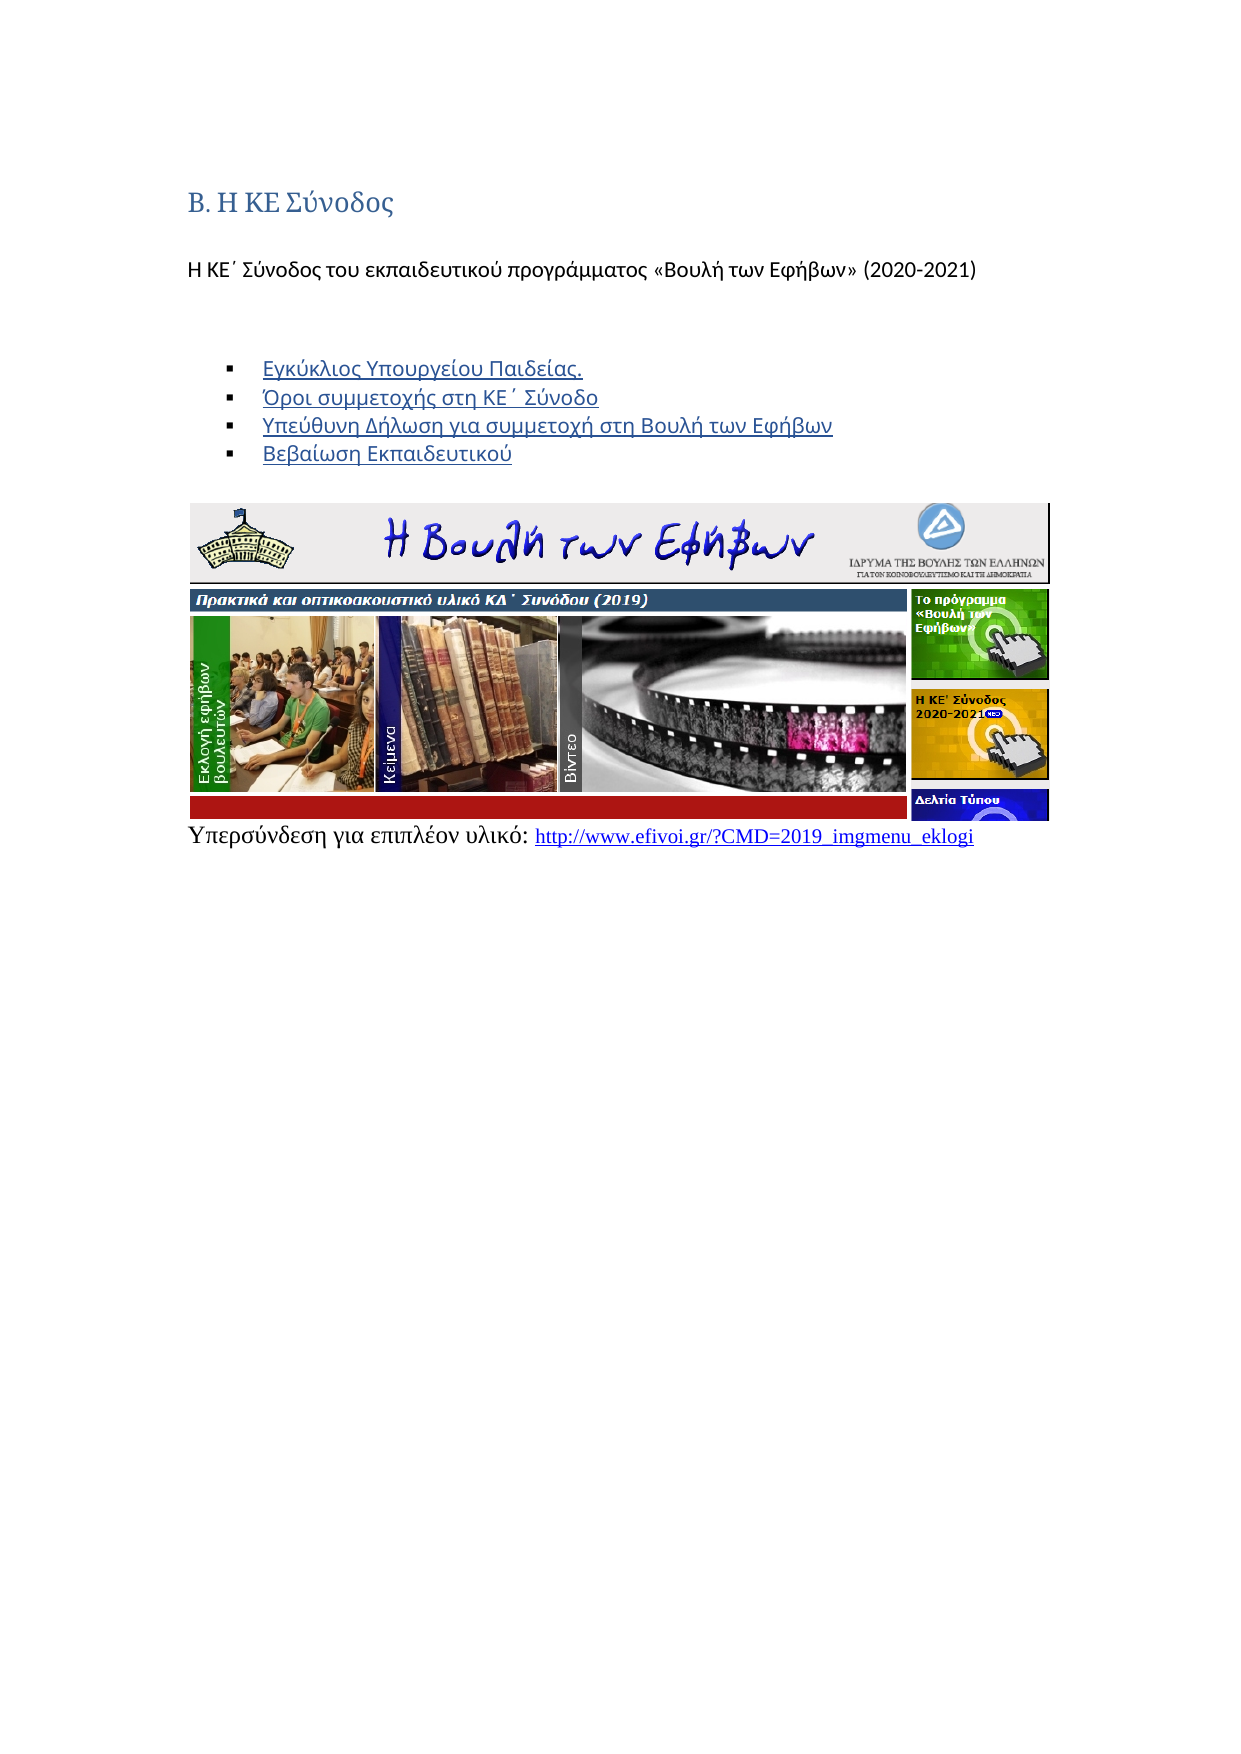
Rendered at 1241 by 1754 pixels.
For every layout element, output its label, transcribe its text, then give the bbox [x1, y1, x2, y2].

picture [187, 503, 1051, 821]
text Υπερσύνδεση για επιπλέον υλικό: http://www.efivoi.gr/?CMD=2019_imgmenu_eklogi [187, 820, 1053, 849]
table_header Εγκύκλιος Υπουργείου Παιδείας. Όροι συμμετοχής στη ΚΕ΄ Σύνοδο Υπεύθυνη Δήλωση για συμμετοχή στη Βουλή των Εφήβων Βεβαίωση Εκπαιδευτικού [181, 348, 1046, 503]
subtitle Β. Η ΚΕ Σύνοδος [187, 188, 1053, 219]
text Η ΚΕ΄ Σύνοδος του εκπαιδευτικού προγράμματος «Βουλή των Εφήβων» (2020-2021) [187, 255, 1053, 283]
